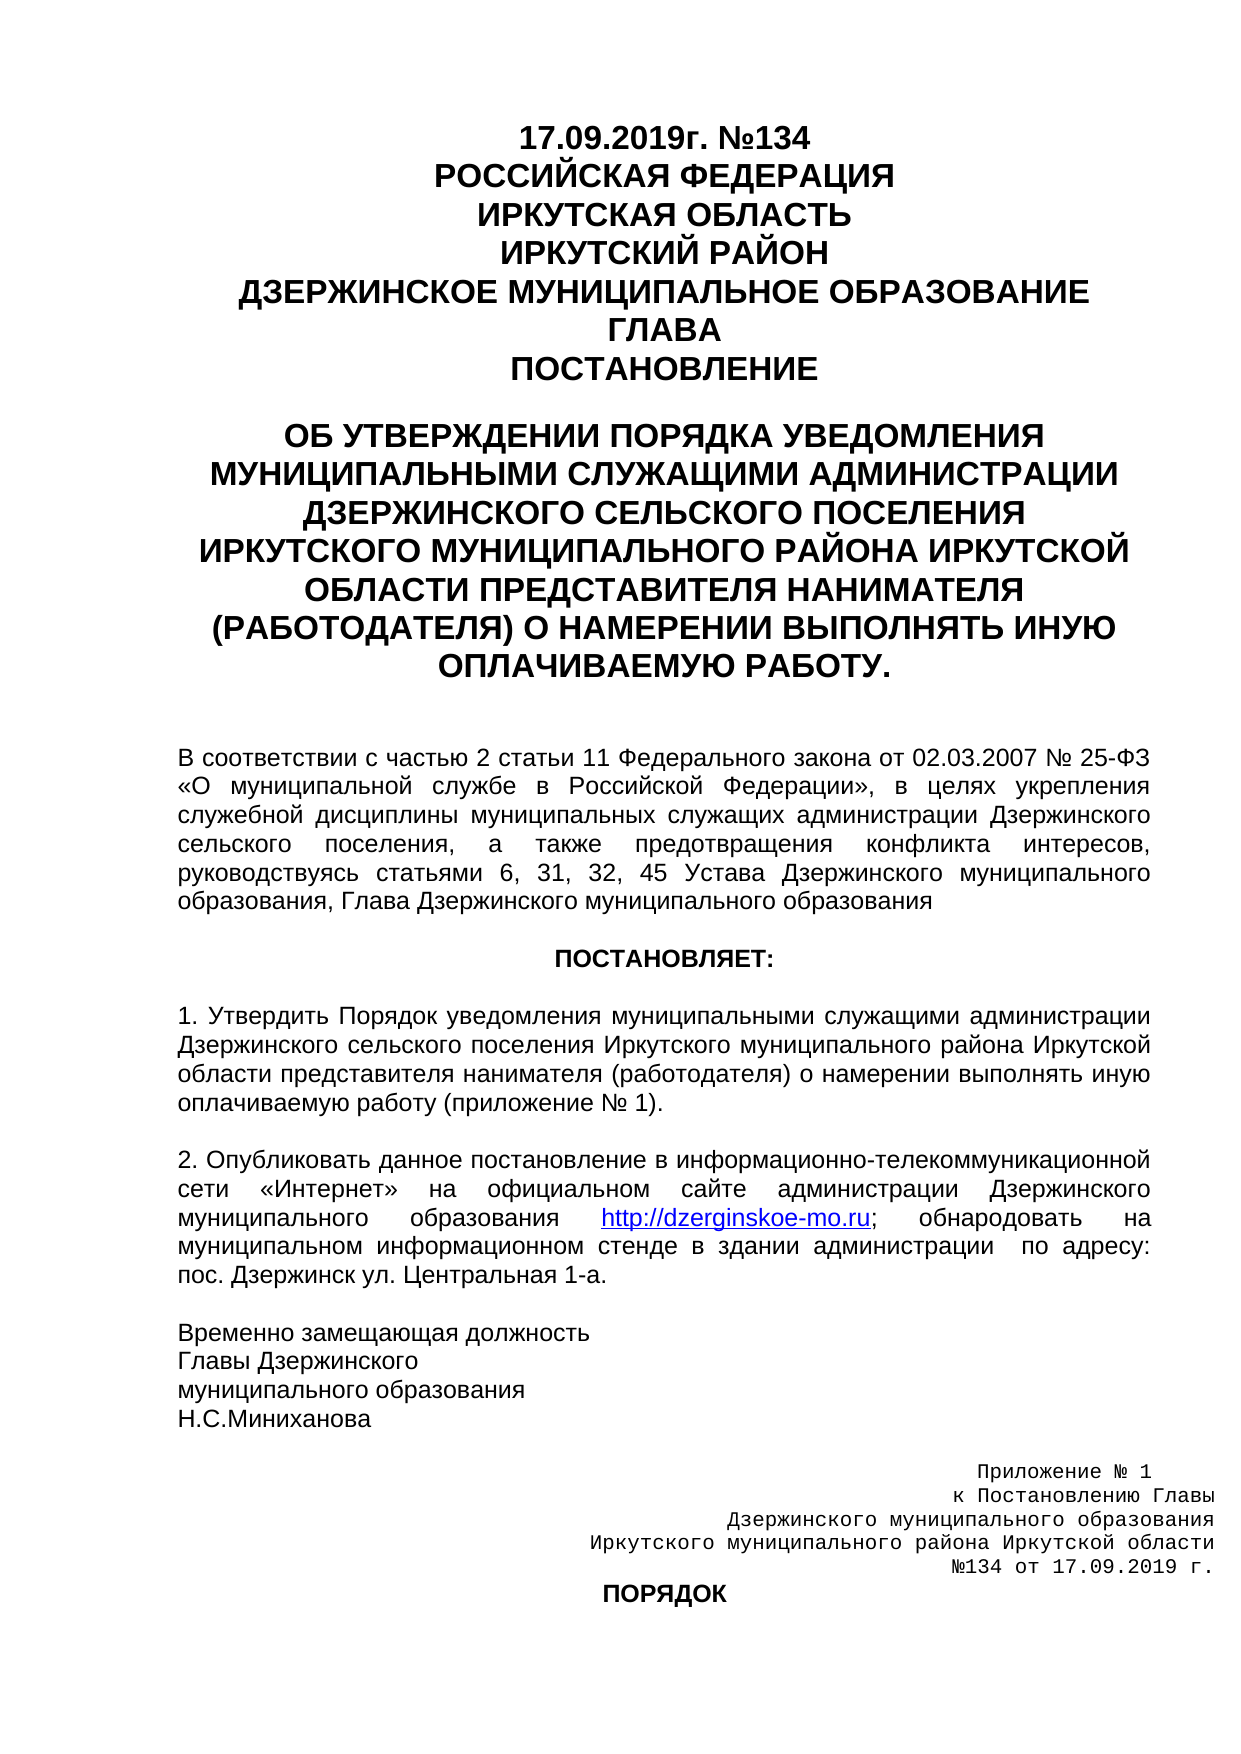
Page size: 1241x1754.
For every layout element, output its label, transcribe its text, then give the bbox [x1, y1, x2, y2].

text Временно замещающая должность [177, 1317, 1152, 1346]
text ПОСТАНОВЛЕНИЕ [177, 349, 1152, 387]
text Приложение № 1 [177, 1461, 1152, 1485]
text 2. Опубликовать данное постановление в информационно-телекоммуникационной сети «Интернет» на официальном сайте администрации Дзержинского муниципального образования http://dzerginskoe-mo.ru; обнародовать на муниципальном информационном стенде в здании администрации по адресу: пос. Дзержинск ул. Центральная 1-а. [177, 1145, 1152, 1289]
text Главы Дзержинского [177, 1346, 1152, 1375]
text ИРКУТСКОГО МУНИЦИПАЛЬНОГО РАЙОНА ИРКУТСКОЙ ОБЛАСТИ ПРЕДСТАВИТЕЛЯ НАНИМАТЕЛЯ (РАБОТОДАТЕЛЯ) О НАМЕРЕНИИ ВЫПОЛНЯТЬ ИНУЮ ОПЛАЧИВАЕМУЮ РАБОТУ. [177, 531, 1152, 685]
text В соответствии с частью 2 статьи 11 Федерального закона от 02.03.2007 № 25-ФЗ «О муниципальной службе в Российской Федерации», в целях укрепления служебной дисциплины муниципальных служащих администрации Дзержинского сельского поселения, а также предотвращения конфликта интересов, руководствуясь статьями 6, 31, 32, 45 Устава Дзержинского муниципального образования, Глава Дзержинского муниципального образования [177, 742, 1152, 915]
text 17.09.2019г. №134 [177, 118, 1152, 157]
text ДЗЕРЖИНСКОЕ МУНИЦИПАЛЬНОЕ ОБРАЗОВАНИЕ [177, 272, 1152, 310]
text РОССИЙСКАЯ ФЕДЕРАЦИЯ [177, 157, 1152, 195]
text ПОСТАНОВЛЯЕТ: [177, 944, 1152, 972]
text ОБ УТВЕРЖДЕНИИ ПОРЯДКА УВЕДОМЛЕНИЯ МУНИЦИПАЛЬНЫМИ СЛУЖАЩИМИ АДМИНИСТРАЦИИ ДЗЕРЖИНСКОГО СЕЛЬСКОГО ПОСЕЛЕНИЯ [177, 416, 1152, 531]
text ИРКУТСКАЯ ОБЛАСТЬ [177, 195, 1152, 233]
text муниципального образования [177, 1375, 1152, 1404]
text 1. Утвердить Порядок уведомления муниципальными служащими администрации Дзержинского сельского поселения Иркутского муниципального района Иркутской области представителя нанимателя (работодателя) о намерении выполнять иную оплачиваемую работу (приложение № 1). [177, 1001, 1152, 1116]
text ИРКУТСКИЙ РАЙОН [177, 233, 1152, 272]
text ГЛАВА [177, 310, 1152, 349]
text ПОРЯДОК [177, 1579, 1152, 1608]
table_header к Постановлению Главы Дзержинского муниципального образования Иркутского муниципального района Иркутской области №134 от 17.09.2019 г. [166, 1485, 1226, 1579]
text Н.С.Миниханова [177, 1404, 1152, 1432]
